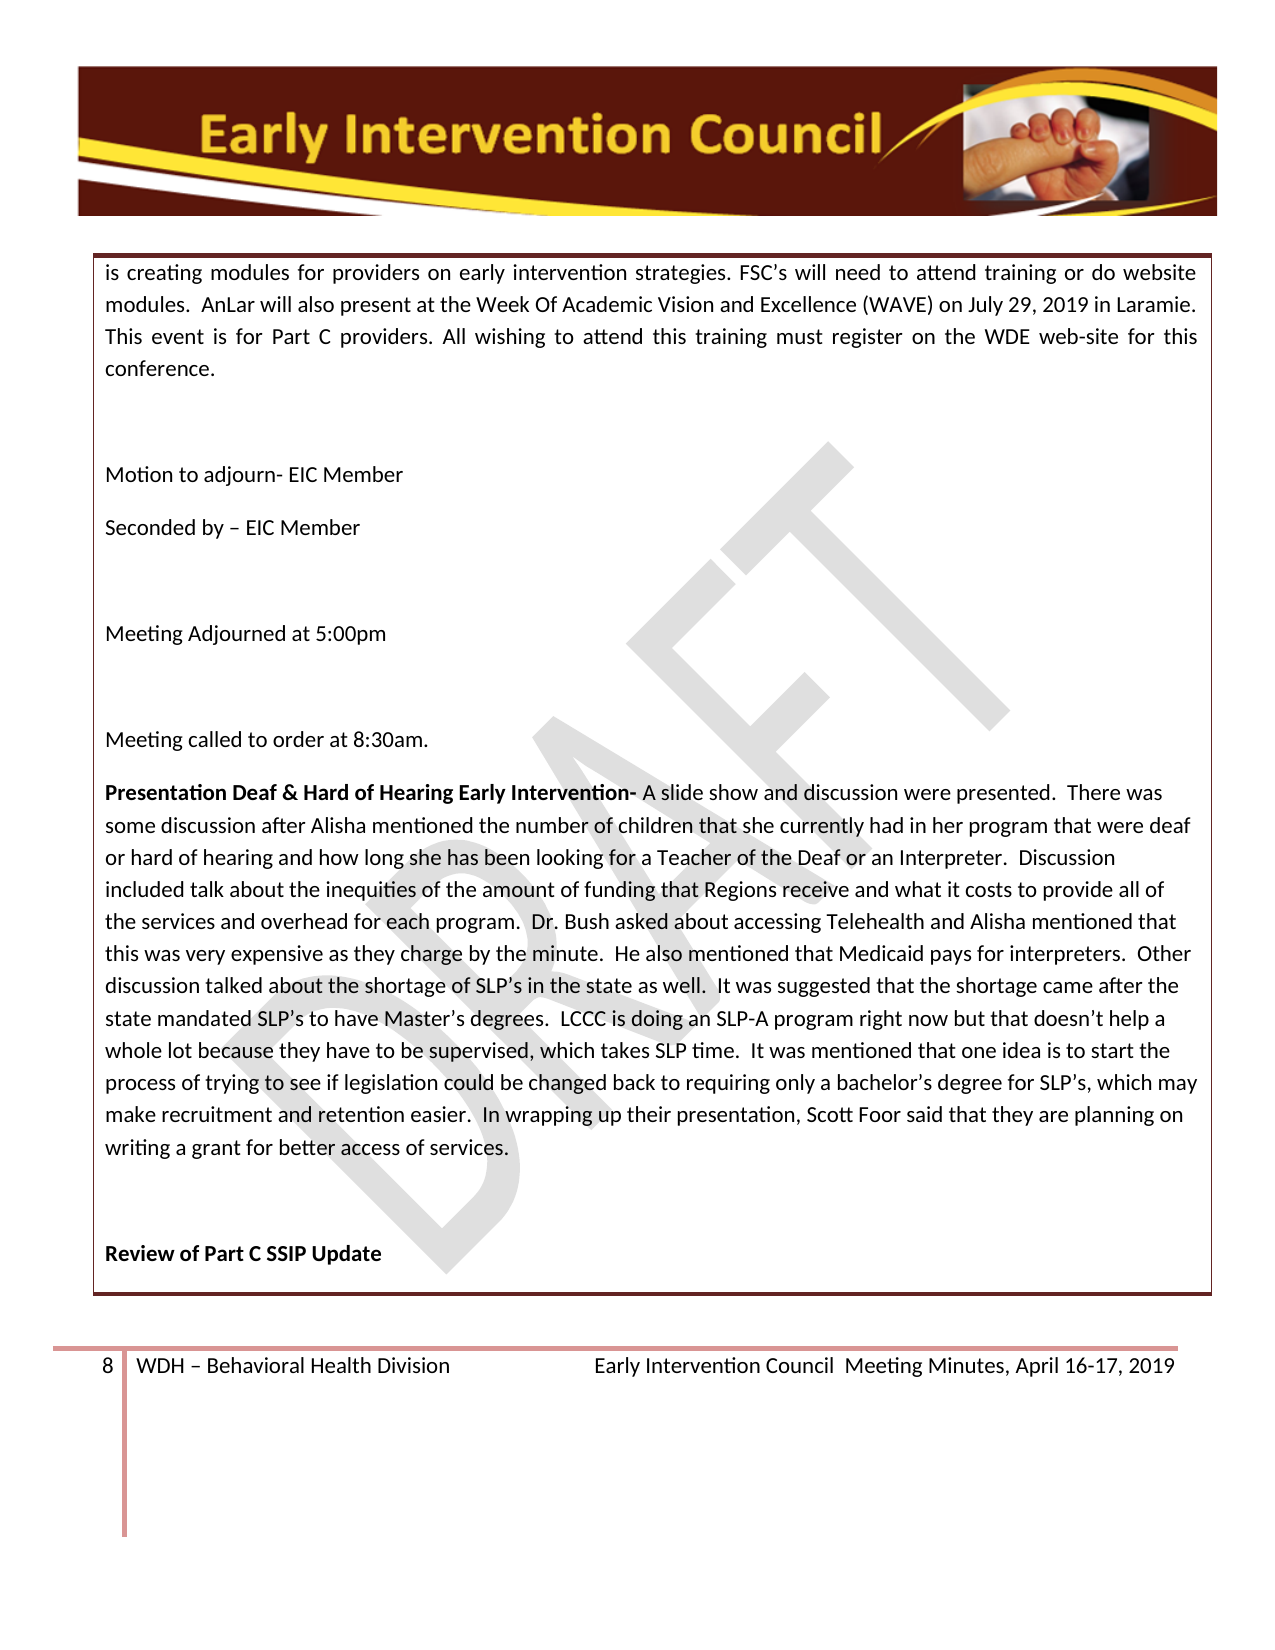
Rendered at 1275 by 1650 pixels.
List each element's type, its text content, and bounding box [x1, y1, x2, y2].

picture [75, 65, 1218, 216]
